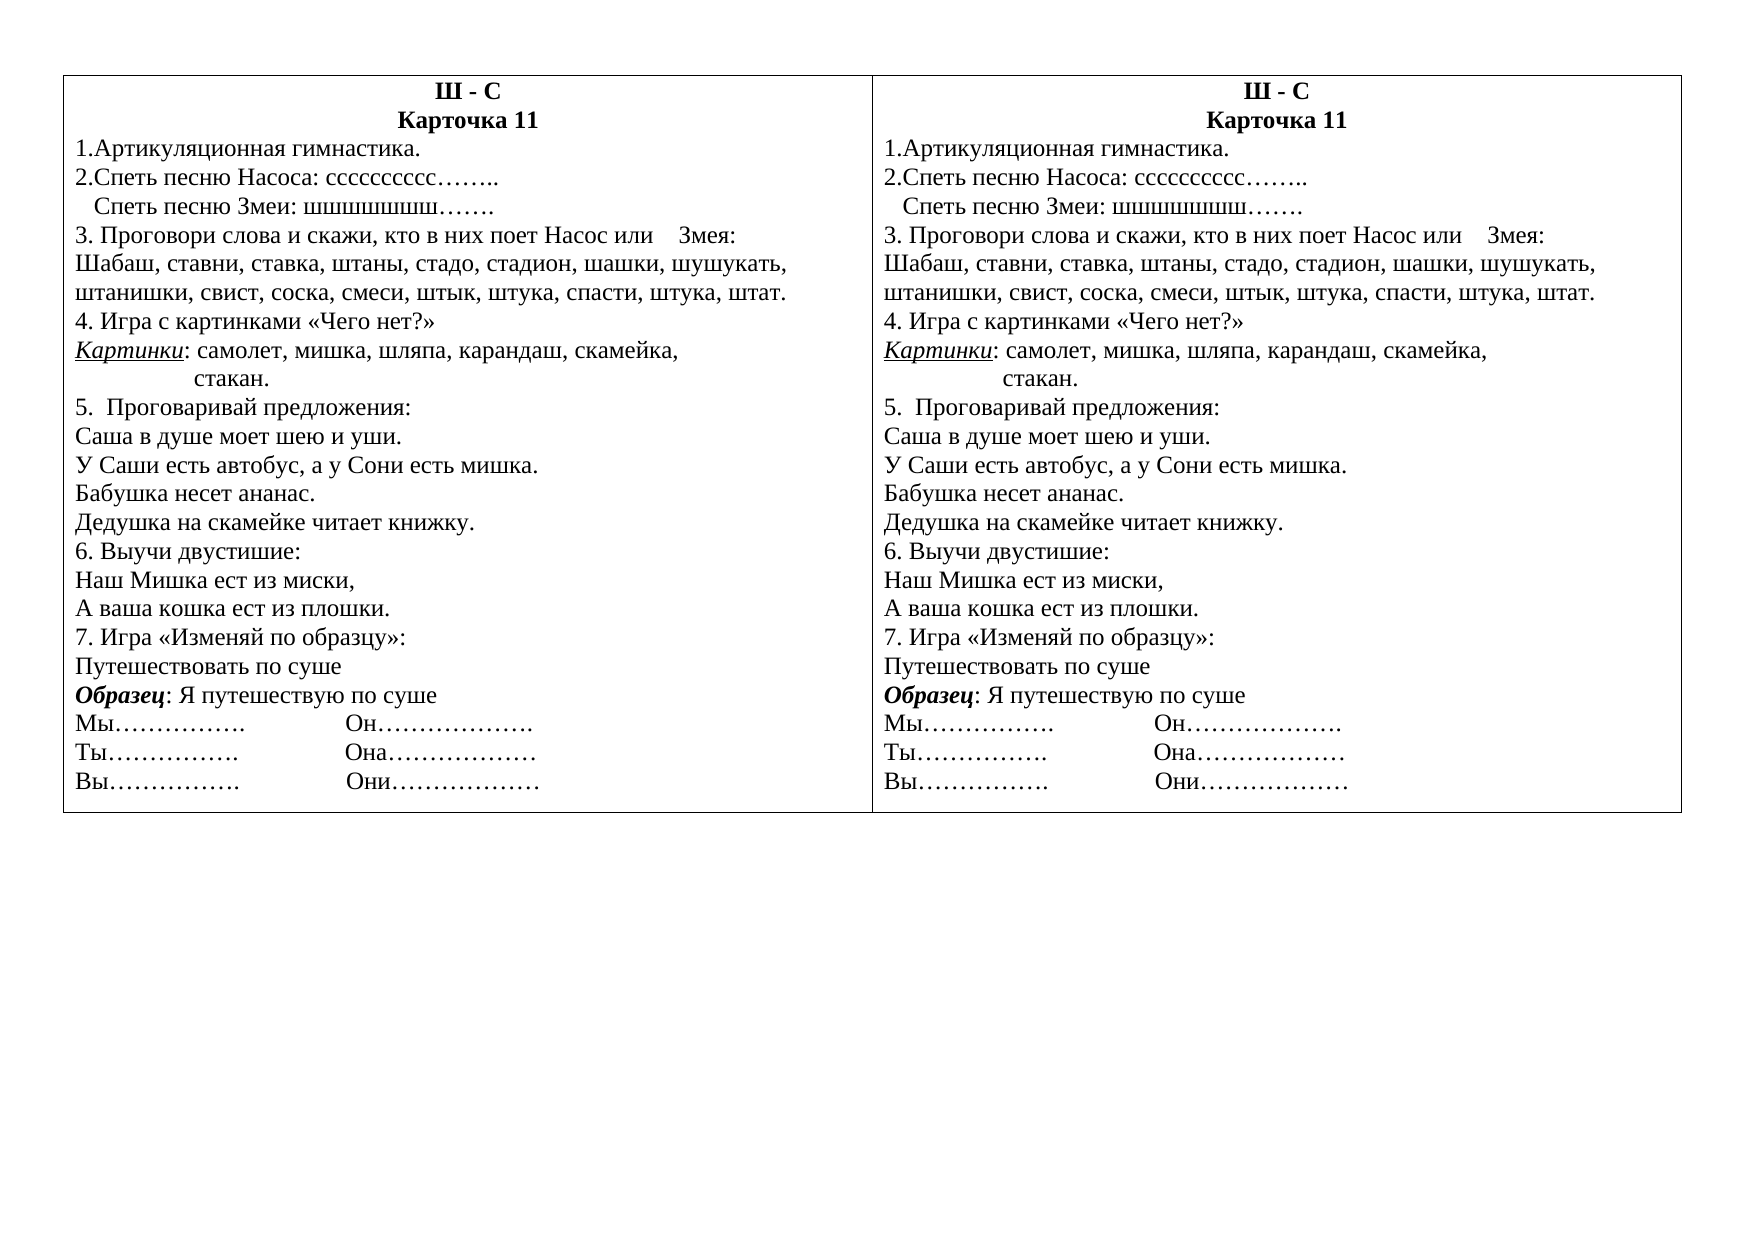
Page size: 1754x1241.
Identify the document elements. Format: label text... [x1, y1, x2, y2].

table_cell Ш - С Карточка 11 1.Артикуляционная гимнастика. 2.Спеть песню Насоса: сссссссссс…….. Спеть песню Змеи: шшшшшшш……. 3. Проговори слова и скажи, кто в них поет Насос или Змея: Шабаш, ставни, ставка, штаны, стадо, стадион, шашки, шушукать, штанишки, свист, соска, смеси, штык, штука, спасти, штука, штат. 4. Игра с картинками «Чего нет?» Картинки: самолет, мишка, шляпа, карандаш, скамейка, стакан. 5. Проговаривай предложения: Саша в душе моет шею и уши. У Саши есть автобус, а у Сони есть мишка. Бабушка несет ананас. Дедушка на скамейке читает книжку. 6. Выучи двустишие: Наш Мишка ест из миски, А ваша кошка ест из плошки. 7. Игра «Изменяй по образцу»: Путешествовать по суше Образец: Я путешествую по суше Мы……………. Он………………. Ты……………. Она……………… Вы……………. Они……………… [873, 76, 1681, 812]
table_cell Ш - С Карточка 11 1.Артикуляционная гимнастика. 2.Спеть песню Насоса: сссссссссс…….. Спеть песню Змеи: шшшшшшш……. 3. Проговори слова и скажи, кто в них поет Насос или Змея: Шабаш, ставни, ставка, штаны, стадо, стадион, шашки, шушукать, штанишки, свист, соска, смеси, штык, штука, спасти, штука, штат. 4. Игра с картинками «Чего нет?» Картинки: самолет, мишка, шляпа, карандаш, скамейка, стакан. 5. Проговаривай предложения: Саша в душе моет шею и уши. У Саши есть автобус, а у Сони есть мишка. Бабушка несет ананас. Дедушка на скамейке читает книжку. 6. Выучи двустишие: Наш Мишка ест из миски, А ваша кошка ест из плошки. 7. Игра «Изменяй по образцу»: Путешествовать по суше Образец: Я путешествую по суше Мы……………. Он………………. Ты……………. Она……………… Вы……………. Они……………… [64, 76, 872, 812]
